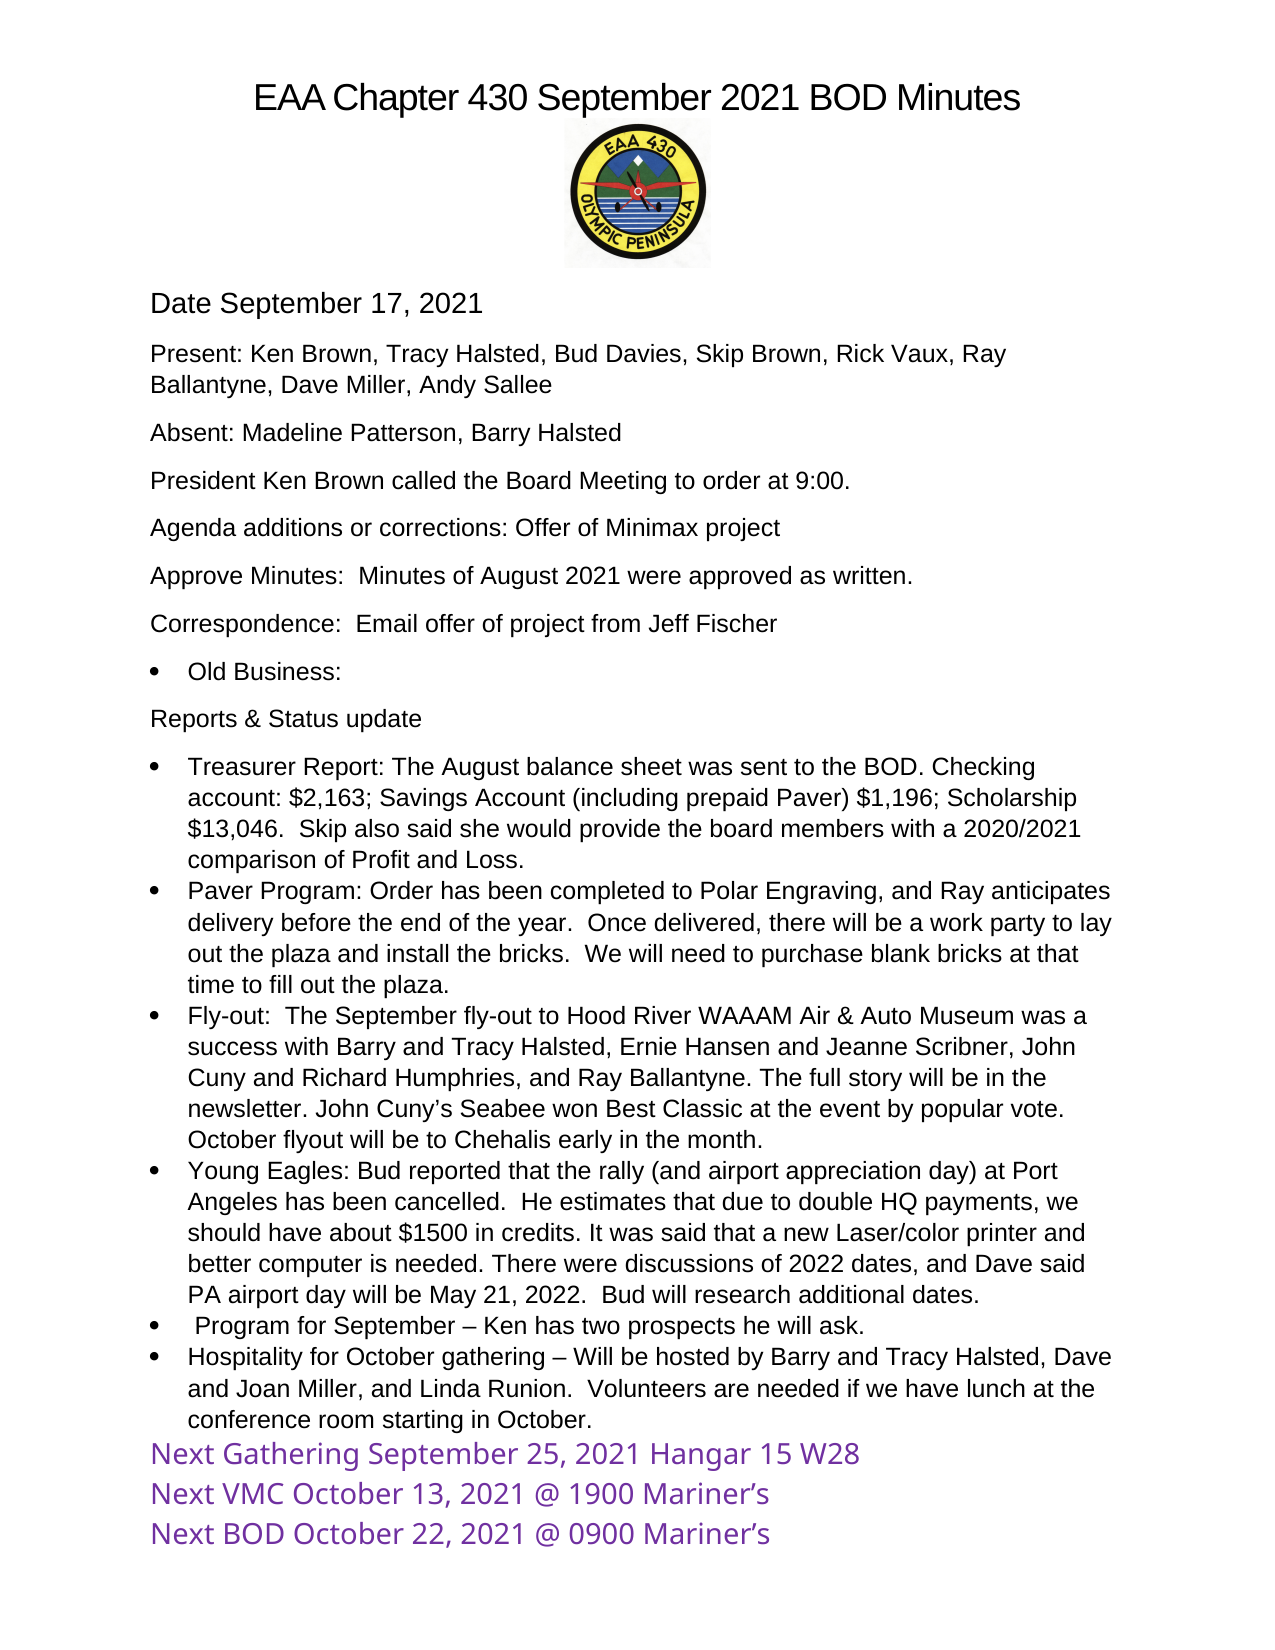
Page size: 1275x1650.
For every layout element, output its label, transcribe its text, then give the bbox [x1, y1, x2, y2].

list Old Business: [150, 657, 1125, 685]
text Correspondence: Email offer of project from Jeff Fischer [150, 609, 1125, 638]
picture [564, 118, 711, 268]
text Date September 17, 2021 [150, 286, 1125, 320]
list Hospitality for October gathering – Will be hosted by Barry and Tracy Halsted, Dave and Joan Miller, and Linda Runion. Volunteers are needed if we have lunch at the conference room starting in October. [150, 1342, 1125, 1433]
text President Ken Brown called the Board Meeting to order at 9:00. [150, 466, 1125, 494]
text Present: Ken Brown, Tracy Halsted, Bud Davies, Skip Brown, Rick Vaux, Ray Ballantyne, Dave Miller, Andy Sallee [150, 339, 1125, 399]
text Agenda additions or corrections: Offer of Minimax project [150, 513, 1125, 542]
list Program for September – Ken has two prospects he will ask. [150, 1311, 1125, 1340]
list Fly-out: The September fly-out to Hood River WAAAM Air & Auto Museum was a success with Barry and Tracy Halsted, Ernie Hansen and Jeanne Scribner, John Cuny and Richard Humphries, and Ray Ballantyne. The full story will be in the newsletter. John Cuny’s Seabee won Best Classic at the event by popular vote. October flyout will be to Chehalis early in the month. [150, 1001, 1125, 1154]
text Approve Minutes: Minutes of August 2021 were approved as written. [150, 561, 1125, 590]
text Absent: Madeline Patterson, Barry Halsted [150, 418, 1125, 447]
list Paver Program: Order has been completed to Polar Engraving, and Ray anticipates delivery before the end of the year. Once delivered, there will be a work party to lay out the plaza and install the bricks. We will need to purchase blank bricks at that time to fill out the plaza. [150, 876, 1125, 998]
list Treasurer Report: The August balance sheet was sent to the BOD. Checking account: $2,163; Savings Account (including prepaid Paver) $1,196; Scholarship $13,046. Skip also said she would provide the board members with a 2020/2021 comparison of Profit and Loss. [150, 752, 1125, 874]
text Reports & Status update [150, 704, 1125, 733]
list Young Eagles: Bud reported that the rally (and airport appreciation day) at Port Angeles has been cancelled. He estimates that due to double HQ payments, we should have about $1500 in credits. It was said that a new Laser/color printer and better computer is needed. There were discussions of 2022 dates, and Dave said PA airport day will be May 21, 2022. Bud will research additional dates. [150, 1156, 1125, 1309]
